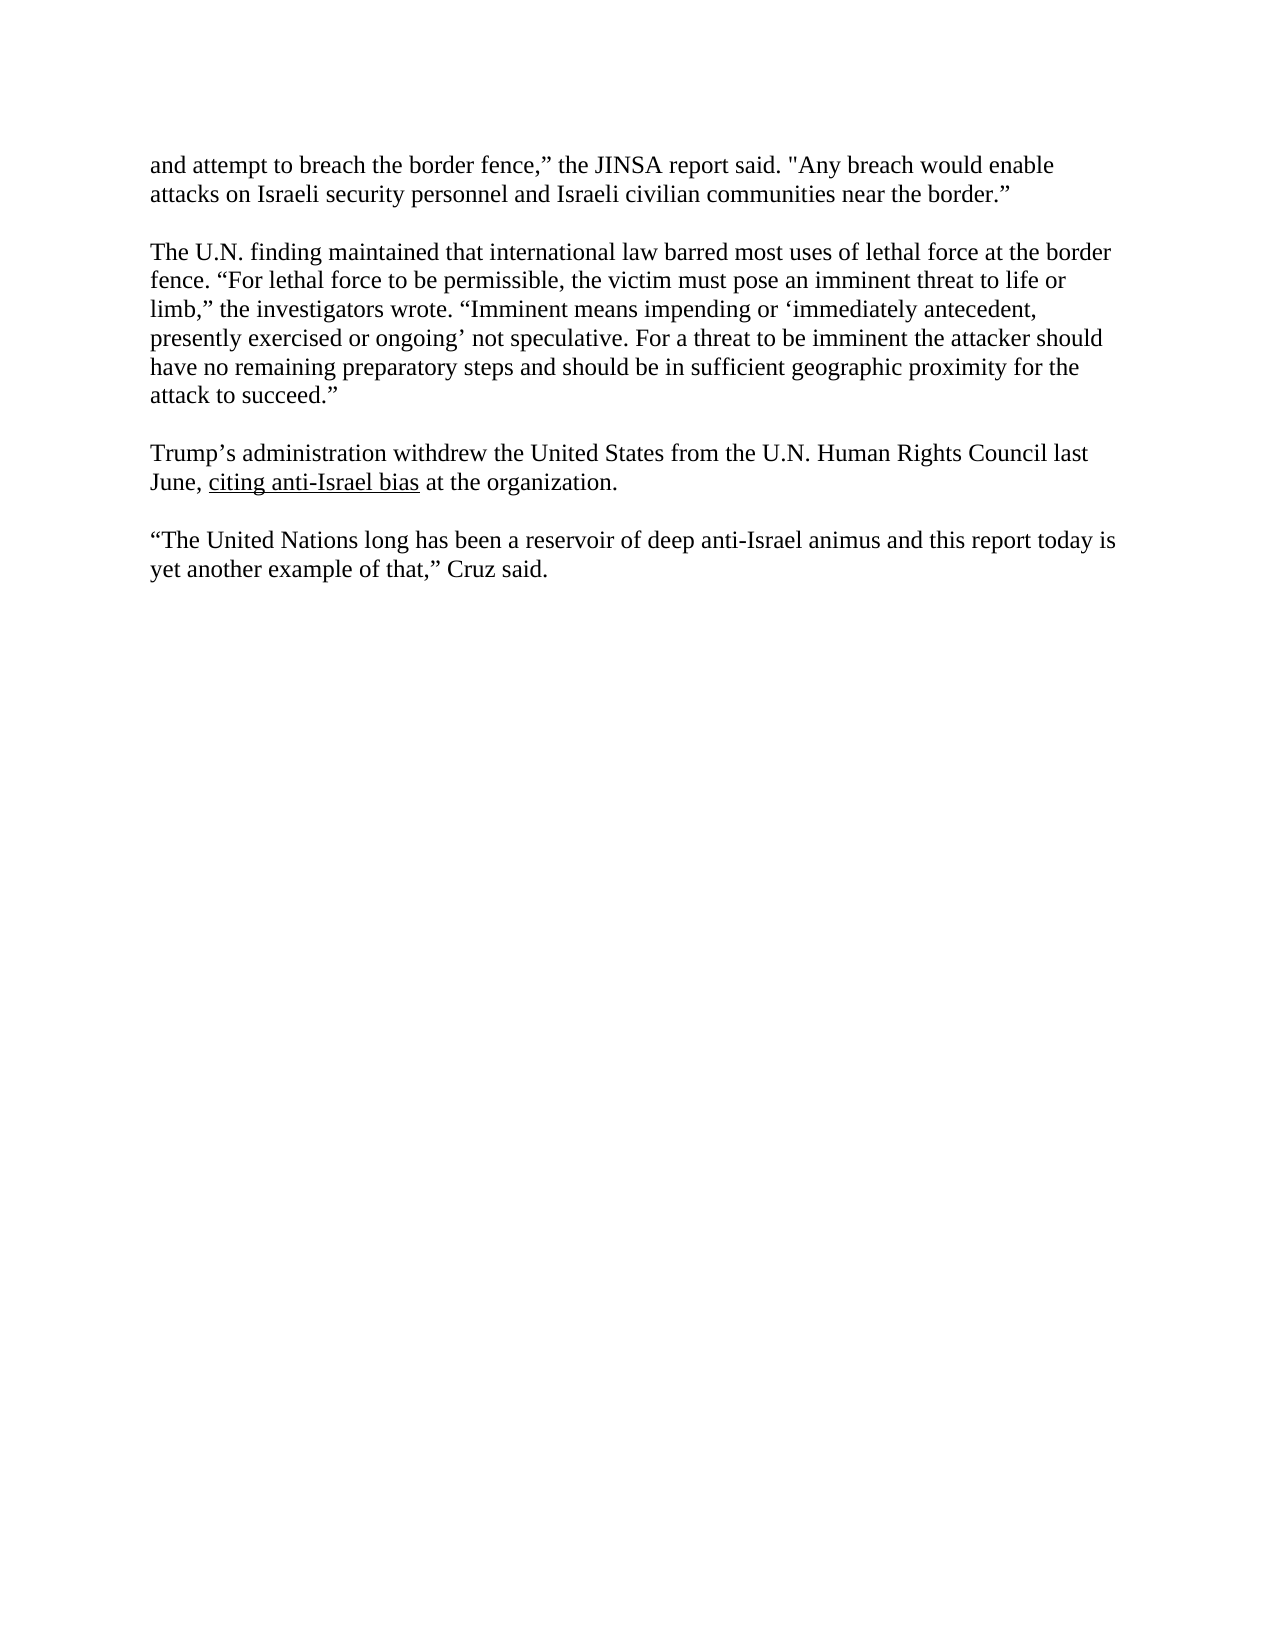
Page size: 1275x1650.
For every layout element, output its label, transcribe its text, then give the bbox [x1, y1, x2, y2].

text “The United Nations long has been a reservoir of deep anti-Israel animus and this report today is yet another example of that,” Cruz said. [150, 525, 1125, 582]
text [150, 150, 1125, 207]
text The U.N. finding maintained that international law barred most uses of lethal force at the border fence. “For lethal force to be permissible, the victim must pose an imminent threat to life or limb,” the investigators wrote. “Imminent means impending or ‘immediately antecedent, presently exercised or ongoing’ not speculative. For a threat to be imminent the attacker should have no remaining preparatory steps and should be in sufficient geographic proximity for the attack to succeed.” [150, 237, 1125, 409]
text Trump’s administration withdrew the United States from the U.N. Human Rights Council last June, citing anti-Israel bias at the organization. [150, 438, 1125, 496]
